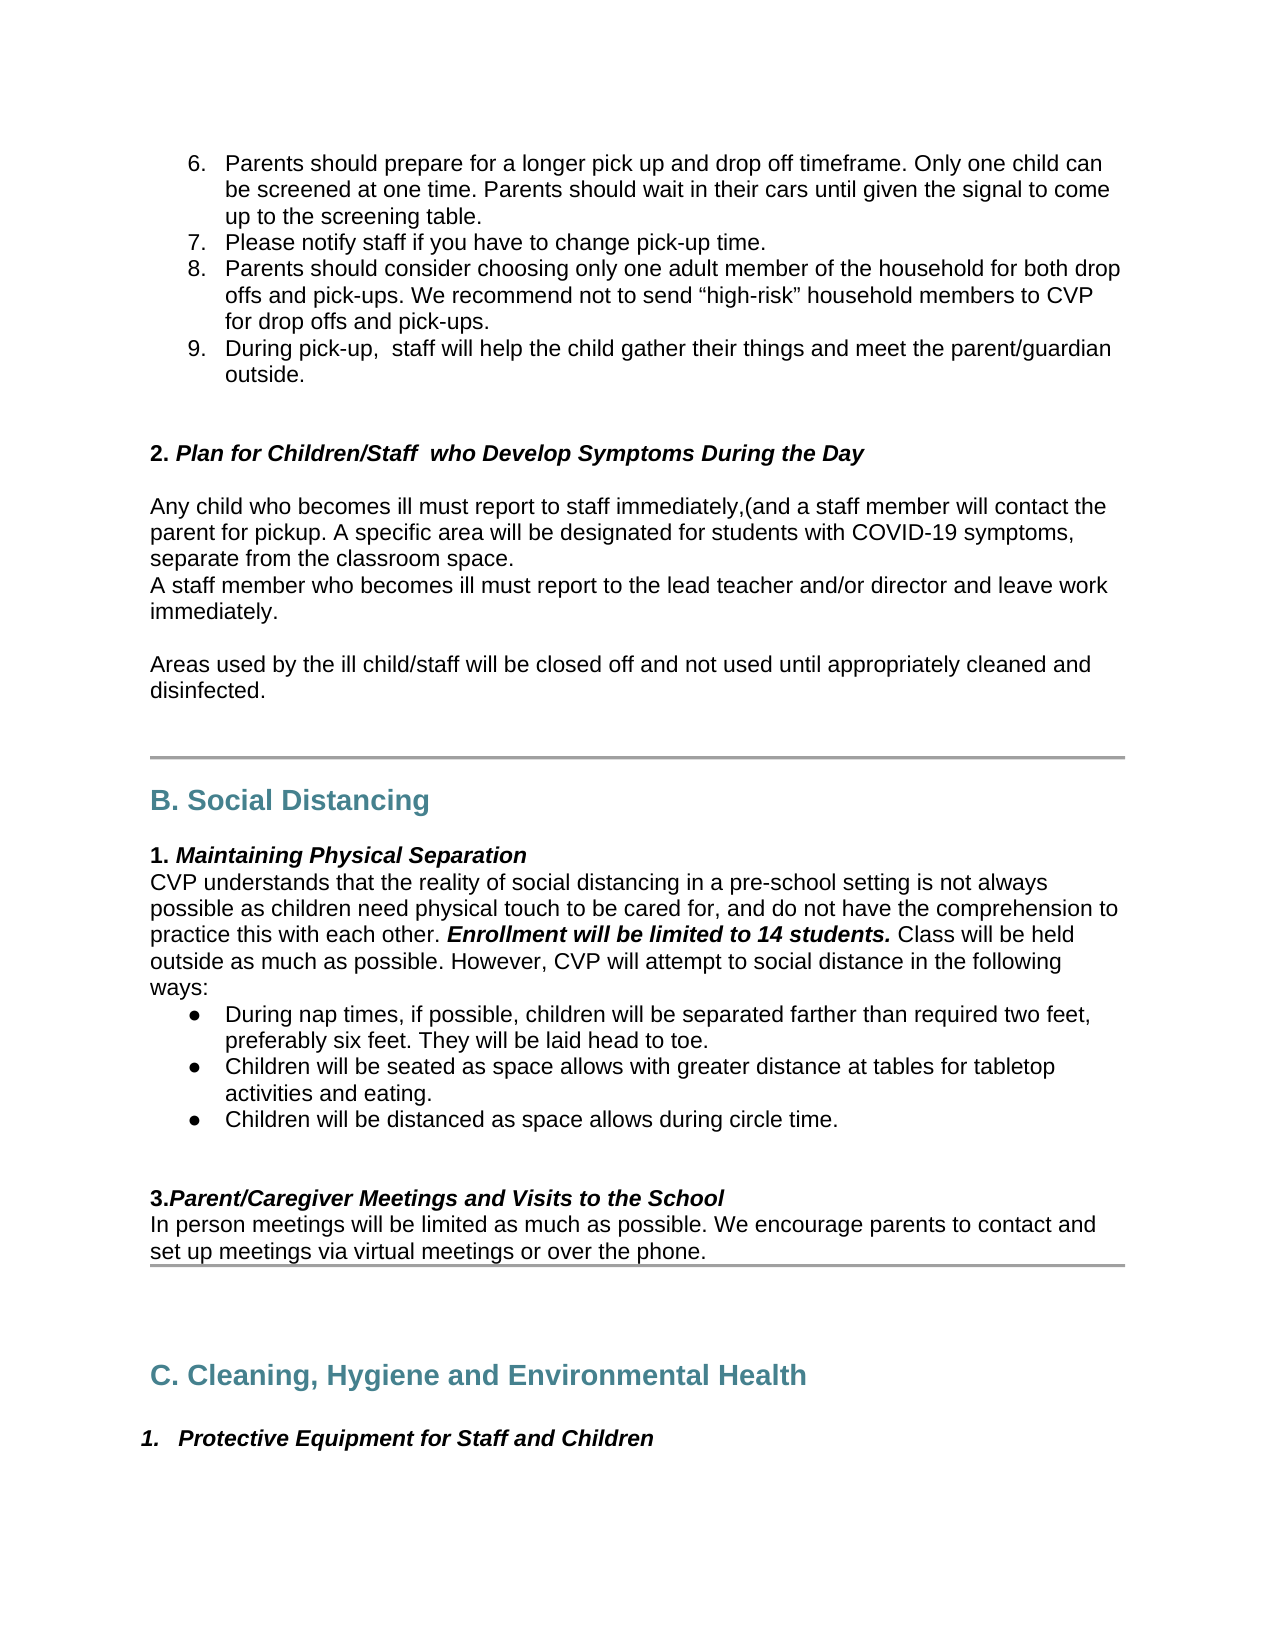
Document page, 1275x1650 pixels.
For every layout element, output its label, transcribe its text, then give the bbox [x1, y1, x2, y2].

text In person meetings will be limited as much as possible. We encourage parents to contact and set up meetings via virtual meetings or over the phone. [150, 1211, 1125, 1264]
text A staff member who becomes ill must report to the lead teacher and/or director and leave work immediately. [150, 572, 1125, 624]
text 2. Plan for Children/Staff who Develop Symptoms During the Day [150, 440, 1125, 466]
text C. Cleaning, Hygiene and Environmental Health [150, 1357, 1125, 1391]
text B. Social Distancing [150, 782, 1125, 816]
text Any child who becomes ill must report to staff immediately,(and a staff member will contact the parent for pickup. A specific area will be designated for students with COVID-19 symptoms, separate from the classroom space. [150, 493, 1125, 572]
list Parents should prepare for a longer pick up and drop off timeframe. Only one child can be screened at one time. Parents should wait in their cars until given the signal to come up to the screening table. [187, 150, 1125, 229]
list During nap times, if possible, children will be separated farther than required two feet, preferably six feet. They will be laid head to toe. [187, 1001, 1125, 1053]
text 3.Parent/Caregiver Meetings and Visits to the School [150, 1185, 1125, 1211]
list Parents should consider choosing only one adult member of the household for both drop offs and pick-ups. We recommend not to send “high-risk” household members to CVP for drop offs and pick-ups. [187, 255, 1125, 334]
list Children will be distanced as space allows during circle time. [187, 1106, 1125, 1132]
list Please notify staff if you have to change pick-up time. [187, 229, 1125, 255]
list During pick-up, staff will help the child gather their things and meet the parent/guardian outside. [187, 334, 1125, 387]
list Protective Equipment for Staff and Children [141, 1424, 1125, 1451]
list Children will be seated as space allows with greater distance at tables for tabletop activities and eating. [187, 1053, 1125, 1106]
text CVP understands that the reality of social distancing in a pre-school setting is not always possible as children need physical touch to be cared for, and do not have the comprehension to practice this with each other. Enrollment will be limited to 14 students. Class will be held outside as much as possible. However, CVP will attempt to social distance in the following ways: [150, 869, 1125, 1001]
text 1. Maintaining Physical Separation [150, 842, 1125, 869]
text Areas used by the ill child/staff will be closed off and not used until appropriately cleaned and disinfected. [150, 651, 1125, 703]
